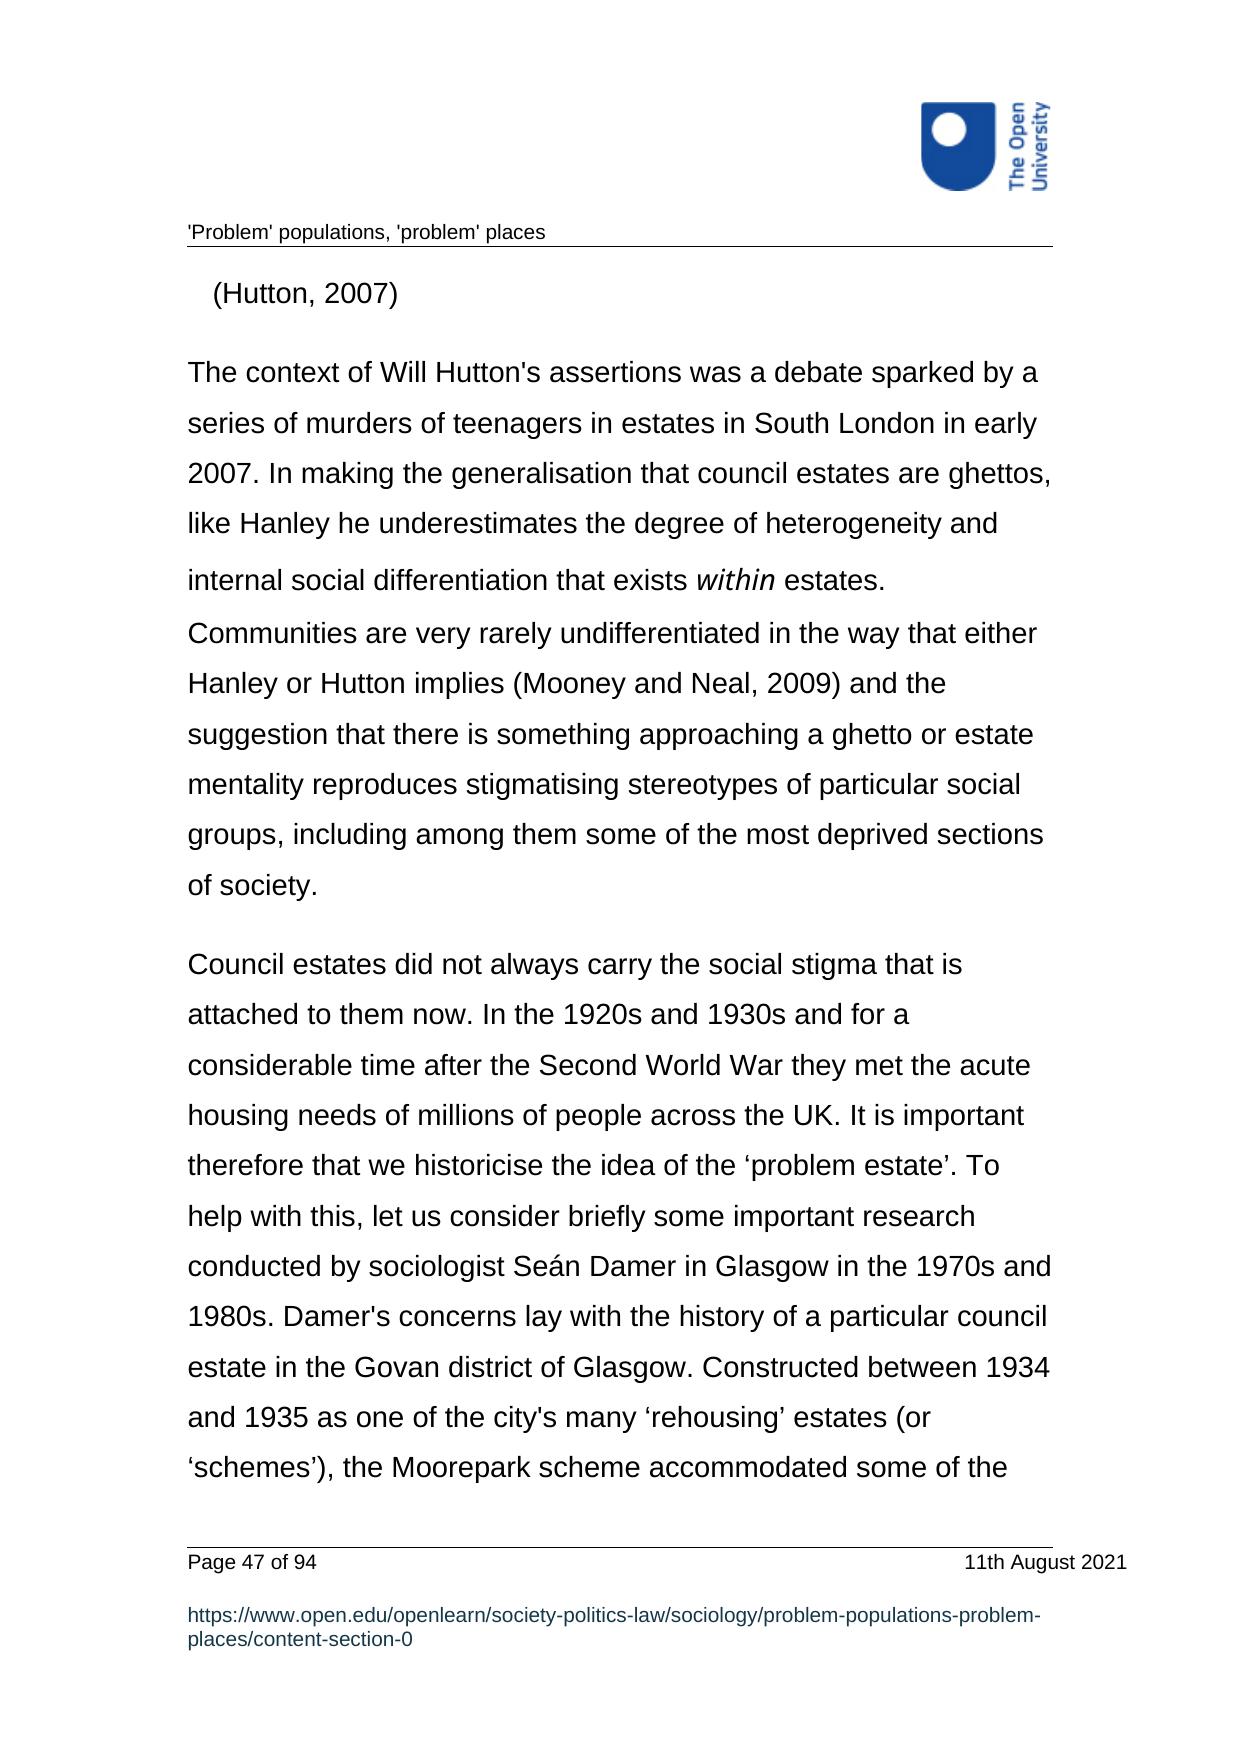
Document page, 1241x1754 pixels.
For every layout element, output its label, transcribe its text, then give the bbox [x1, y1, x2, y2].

picture [921, 102, 1052, 191]
text The context of Will Hutton's assertions was a debate sparked by a series of murders of teenagers in estates in South London in early 2007. In making the generalisation that council estates are ghettos, like Hanley he underestimates the degree of heterogeneity and internal social differentiation that exists within estates. Communities are very rarely undifferentiated in the way that either Hanley or Hutton implies (Mooney and Neal, 2009) and the suggestion that there is something approaching a ghetto or estate mentality reproduces stigmatising stereotypes of particular social groups, including among them some of the most deprived sections of society. [187, 355, 1053, 901]
text (Hutton, 2007) [212, 276, 1028, 309]
